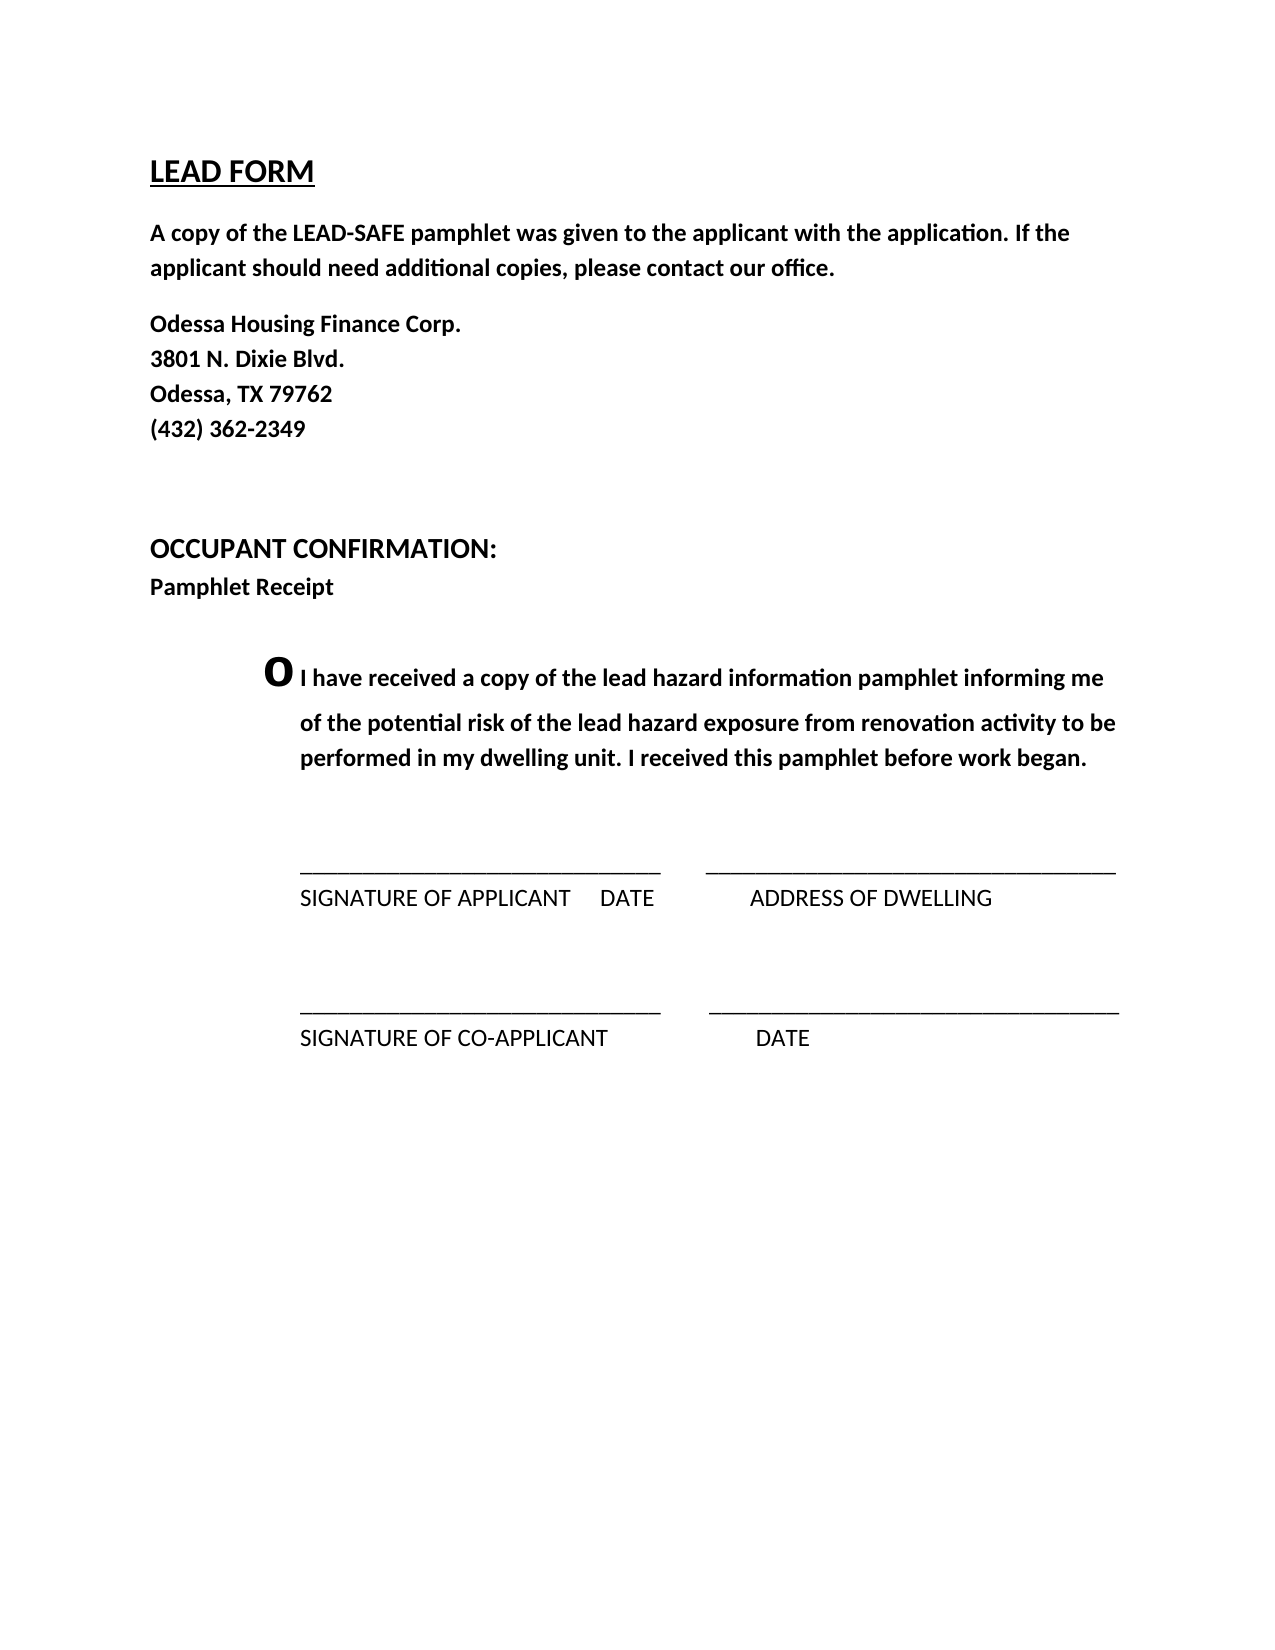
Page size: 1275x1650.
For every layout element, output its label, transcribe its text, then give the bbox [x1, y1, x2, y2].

text LEAD FORM [150, 150, 1125, 191]
text Pamphlet Receipt [150, 571, 1125, 602]
list SIGNATURE OF CO-APPLICANT DATE [300, 1022, 1125, 1053]
text Odessa, TX 79762 [150, 378, 1125, 409]
list SIGNATURE OF APPLICANT DATE ADDRESS OF DWELLING [300, 882, 1125, 913]
list I have received a copy of the lead hazard information pamphlet informing me of the potential risk of the lead hazard exposure from renovation activity to be performed in my dwelling unit. I received this pamphlet before work began. [262, 641, 1125, 773]
text (432) 362-2349 [150, 413, 1125, 444]
text OCCUPANT CONFIRMATION: [150, 530, 1125, 566]
list _____________________________ _________________________________ [300, 847, 1125, 878]
list _____________________________ _________________________________ [300, 987, 1125, 1018]
text Odessa Housing Finance Corp. [150, 308, 1125, 339]
text 3801 N. Dixie Blvd. [150, 343, 1125, 374]
text A copy of the LEAD-SAFE pamphlet was given to the applicant with the application. If the applicant should need additional copies, please contact our office. [150, 218, 1125, 283]
